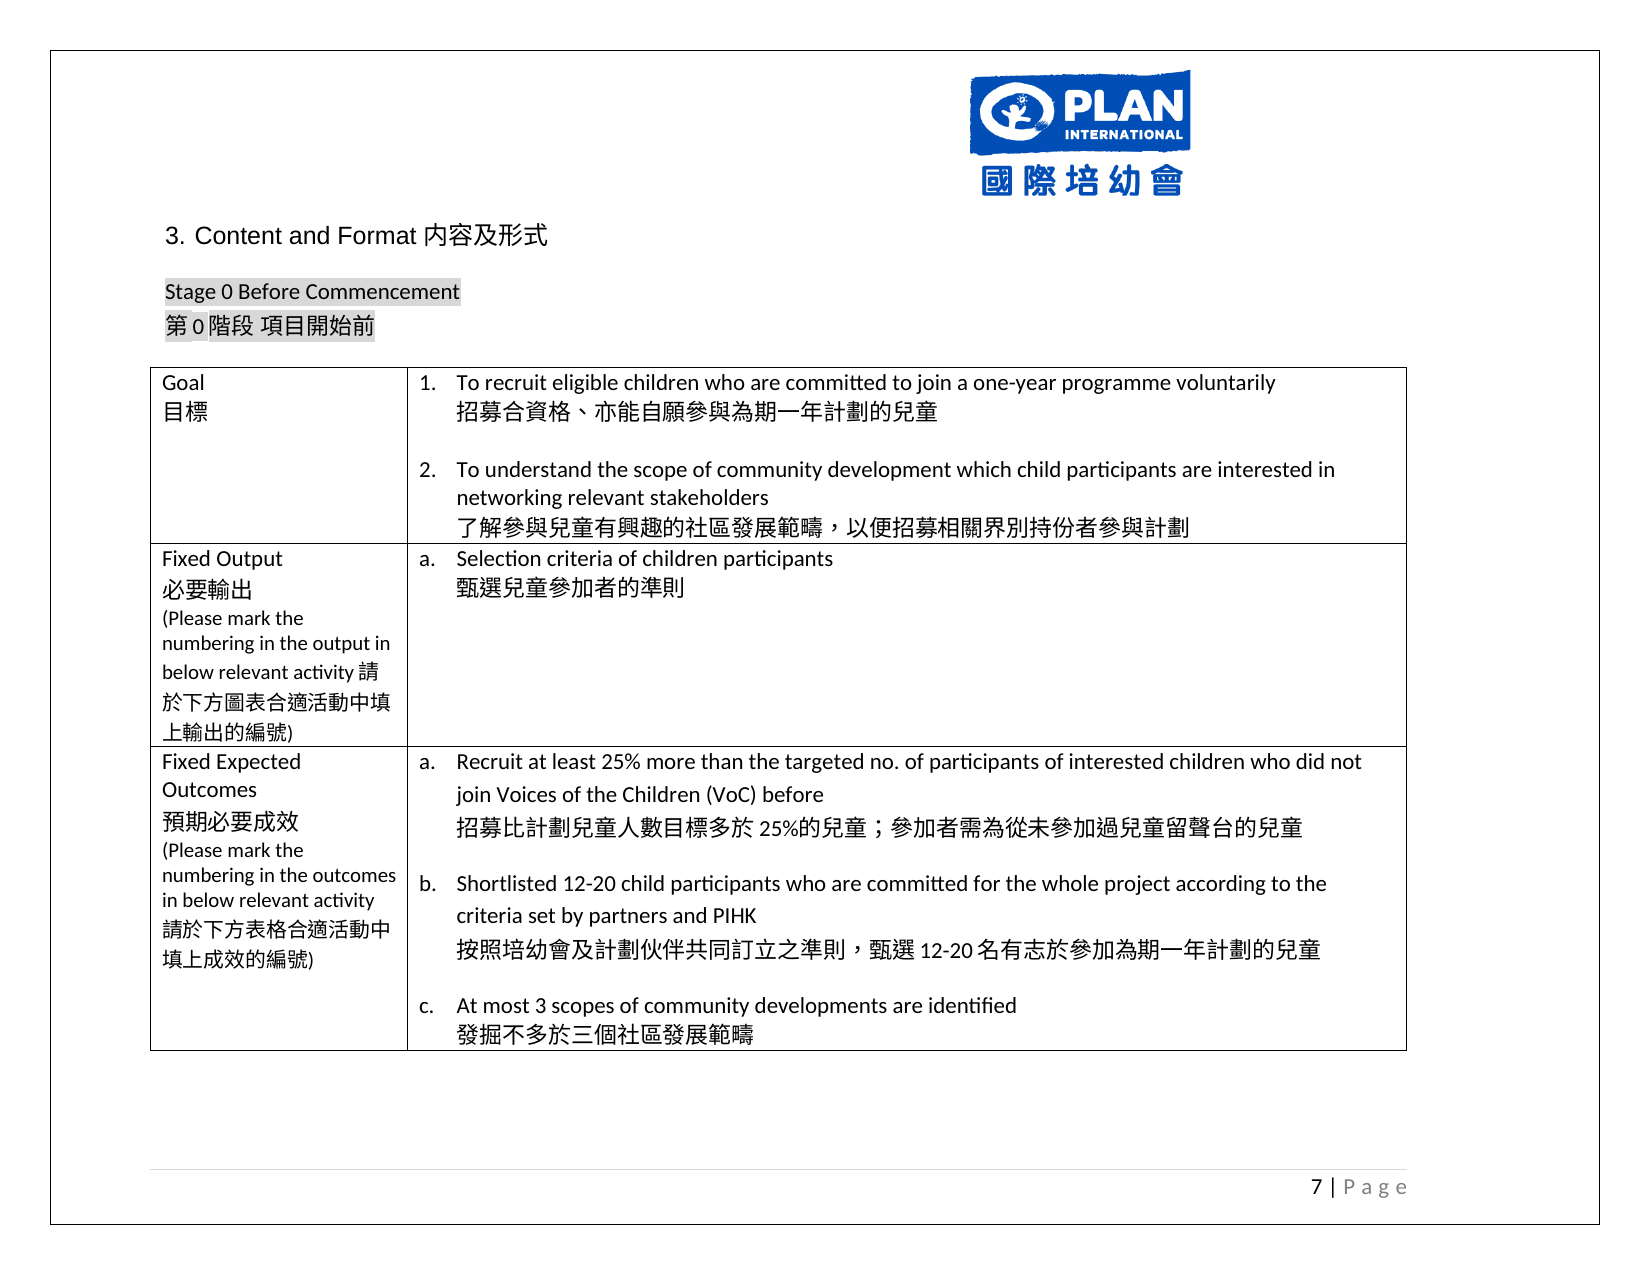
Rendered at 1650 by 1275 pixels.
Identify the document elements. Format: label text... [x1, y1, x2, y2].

table_header Goal 目標 [151, 368, 407, 543]
text Stage 0 Before Commencement 第0階段 項目開始前 [165, 278, 1407, 342]
table_header To recruit eligible children who are committed to join a one-year programme voluntarily 招募合資格、亦能自願參與為期一年計劃的兒童 To understand the scope of community development which child participants are interested in networking relevant stakeholders 了解參與兒童有興趣的社區發展範疇，以便招募相關界別持份者參與計劃 [408, 368, 1406, 543]
picture [968, 69, 1190, 195]
table_cell Fixed Output 必要輸出 (Please mark the numbering in the output in below relevant activity請於下方圖表合適活動中填上輸出的編號) [151, 544, 407, 746]
table_cell Selection criteria of children participants 甄選兒童參加者的準則 [408, 544, 1406, 746]
table_cell Recruit at least 25% more than the targeted no. of participants of interested children who did not join Voices of the Children (VoC) before 招募比計劃兒童人數目標多於25%的兒童；參加者需為從未參加過兒童留聲台的兒童 Shortlisted 12-20 child participants who are committed for the whole project according to the criteria set by partners and PIHK 按照培幼會及計劃伙伴共同訂立之準則，甄選12-20名有志於參加為期一年計劃的兒童 At most 3 scopes of community developments are identified 發掘不多於三個社區發展範疇 [408, 747, 1406, 1050]
list Content and Format 内容及形式 [165, 215, 1407, 251]
table_cell Fixed Expected Outcomes 預期必要成效 (Please mark the numbering in the outcomes in below relevant activity請於下方表格合適活動中填上成效的編號) [151, 747, 407, 1050]
